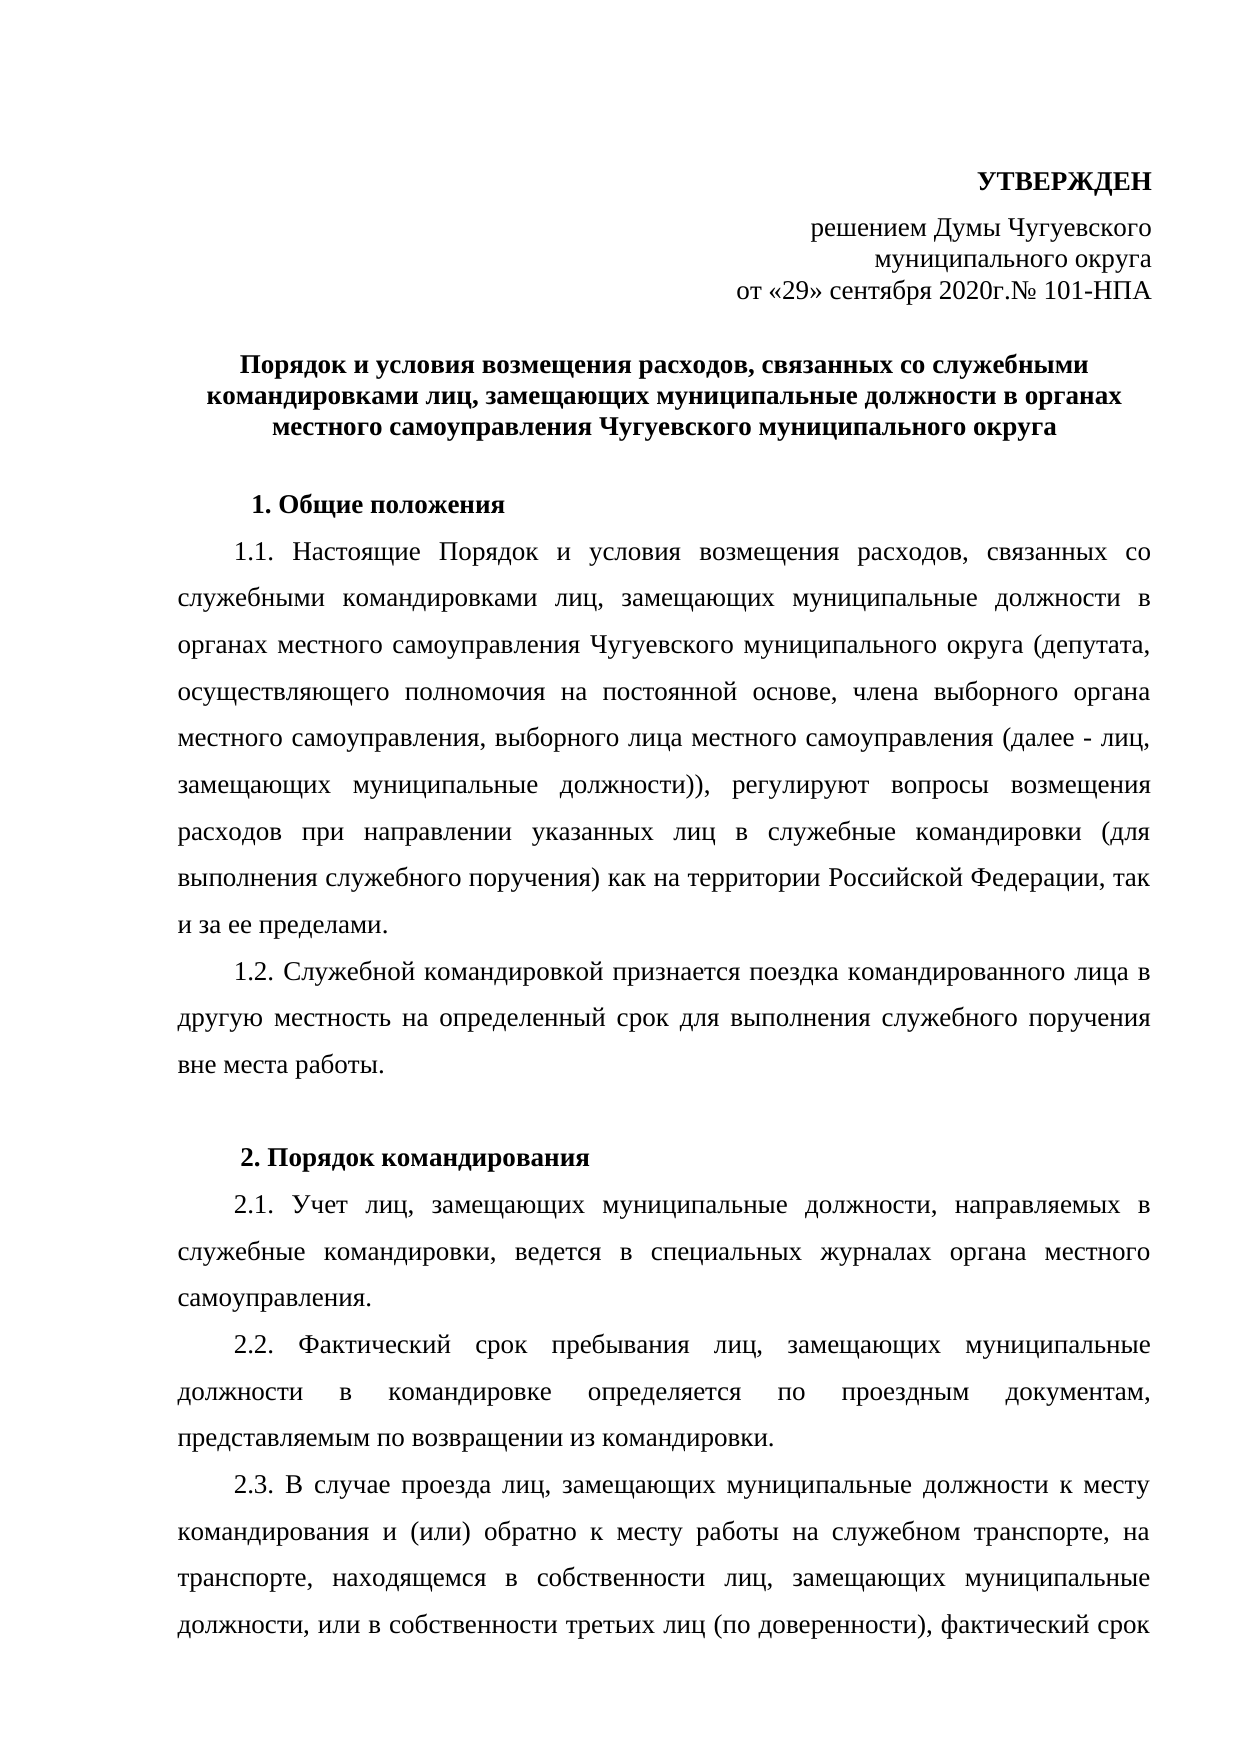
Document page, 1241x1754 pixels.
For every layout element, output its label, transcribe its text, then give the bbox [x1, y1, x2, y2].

text командировками лиц, замещающих муниципальные должности в органах местного самоуправления Чугуевского муниципального округа [177, 379, 1152, 441]
text 1. Общие положения [177, 488, 1152, 519]
text 1.2. Служебной командировкой признается поездка командированного лица в другую местность на определенный срок для выполнения служебного поручения вне места работы. [177, 955, 1152, 1079]
text 2.1. Учет лиц, замещающих муниципальные должности, направляемых в служебные командировки, ведется в специальных журналах органа местного самоуправления. [177, 1188, 1152, 1313]
text 1.1. Настоящие Порядок и условия возмещения расходов, связанных со служебными командировками лиц, замещающих муниципальные должности в органах местного самоуправления Чугуевского муниципального округа (депутата, осуществляющего полномочия на постоянной основе, члена выборного органа местного самоуправления, выборного лица местного самоуправления (далее - лиц, замещающих муниципальные должности)), регулируют вопросы возмещения расходов при направлении указанных лиц в служебные командировки (для выполнения служебного поручения) как на территории Российской Федерации, так и за ее пределами. [177, 535, 1152, 939]
text Порядок и условия возмещения расходов, связанных со служебными [177, 348, 1152, 379]
text 2.2. Фактический срок пребывания лиц, замещающих муниципальные должности в командировке определяется по проездным документам, представляемым по возвращении из командировки. [177, 1328, 1152, 1453]
text муниципального округа [177, 243, 1152, 274]
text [177, 1468, 1152, 1639]
text 2. Порядок командирования [177, 1141, 1152, 1173]
text решением Думы Чугуевского [177, 211, 1152, 243]
text УТВЕРЖДЕН [177, 165, 1152, 196]
text от «29» сентября 2020г.№ 101-НПА [177, 274, 1152, 305]
